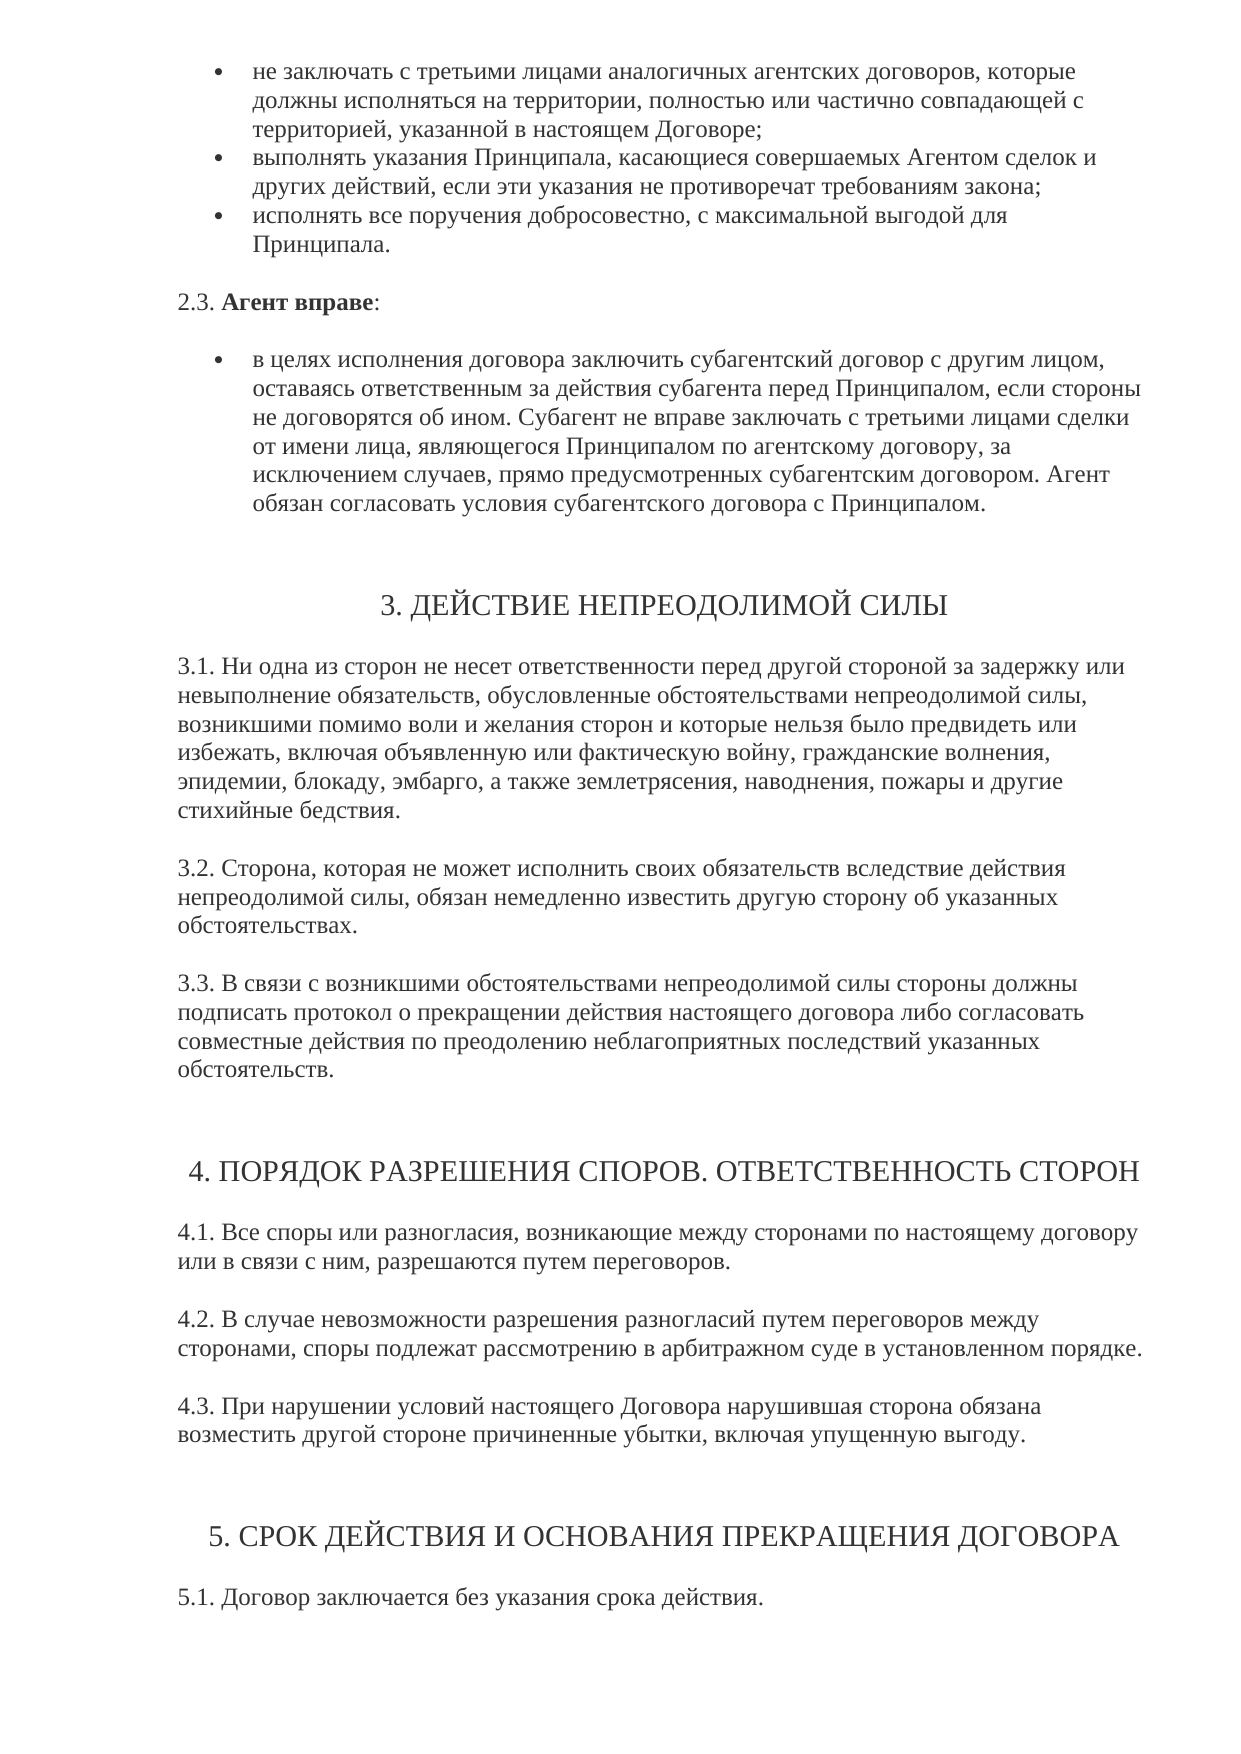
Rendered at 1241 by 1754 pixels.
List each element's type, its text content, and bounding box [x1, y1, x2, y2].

text 3.2. Сторона, которая не может исполнить своих обязательств вследствие действия непреодолимой силы, обязан немедленно известить другую сторону об указанных обстоятельствах. [177, 853, 1152, 939]
list выполнять указания Принципала, касающиеся совершаемых Агентом сделок и других действий, если эти указания не противоречат требованиям закона; [215, 142, 1152, 200]
text 3. ДЕЙСТВИЕ НЕПРЕОДОЛИМОЙ СИЛЫ [177, 587, 1152, 622]
list в целях исполнения договора заключить субагентский договор с другим лицом, оставаясь ответственным за действия субагента перед Принципалом, если стороны не договорятся об ином. Субагент не вправе заключать с третьими лицами сделки от имени лица, являющегося Принципалом по агентскому договору, за исключением случаев, прямо предусмотренных субагентским договором. Агент обязан согласовать условия субагентского договора с Принципалом. [215, 344, 1152, 517]
text 4.3. При нарушении условий настоящего Договора нарушившая сторона обязана возместить другой стороне причиненные убытки, включая упущенную выгоду. [177, 1391, 1152, 1448]
list исполнять все поручения добросовестно, с максимальной выгодой для Принципала. [215, 200, 1152, 257]
text 3.1. Ни одна из сторон не несет ответственности перед другой стороной за задержку или невыполнение обязательств, обусловленные обстоятельствами непреодолимой силы, возникшими помимо воли и желания сторон и которые нельзя было предвидеть или избежать, включая объявленную или фактическую войну, гражданские волнения, эпидемии, блокаду, эмбарго, а также землетрясения, наводнения, пожары и другие стихийные бедствия. [177, 651, 1152, 824]
text 5. СРОК ДЕЙСТВИЯ И ОСНОВАНИЯ ПРЕКРАЩЕНИЯ ДОГОВОРА [177, 1519, 1152, 1553]
text 4.1. Все споры или разногласия, возникающие между сторонами по настоящему договору или в связи с ним, разрешаются путем переговоров. [177, 1217, 1152, 1275]
list не заключать с третьими лицами аналогичных агентских договоров, которые должны исполняться на территории, полностью или частично совпадающей с территорией, указанной в настоящем Договоре; [215, 56, 1152, 142]
text 2.3. Агент вправе: [177, 287, 1152, 315]
text 3.3. В связи с возникшими обстоятельствами непреодолимой силы стороны должны подписать протокол о прекращении действия настоящего договора либо согласовать совместные действия по преодолению неблагоприятных последствий указанных обстоятельств. [177, 968, 1152, 1083]
text 4.2. В случае невозможности разрешения разногласий путем переговоров между сторонами, споры подлежат рассмотрению в арбитражном суде в установленном порядке. [177, 1304, 1152, 1362]
text 5.1. Договор заключается без указания срока действия. [177, 1582, 1152, 1611]
text 4. ПОРЯДОК РАЗРЕШЕНИЯ СПОРОВ. ОТВЕТСТВЕННОСТЬ СТОРОН [177, 1154, 1152, 1188]
